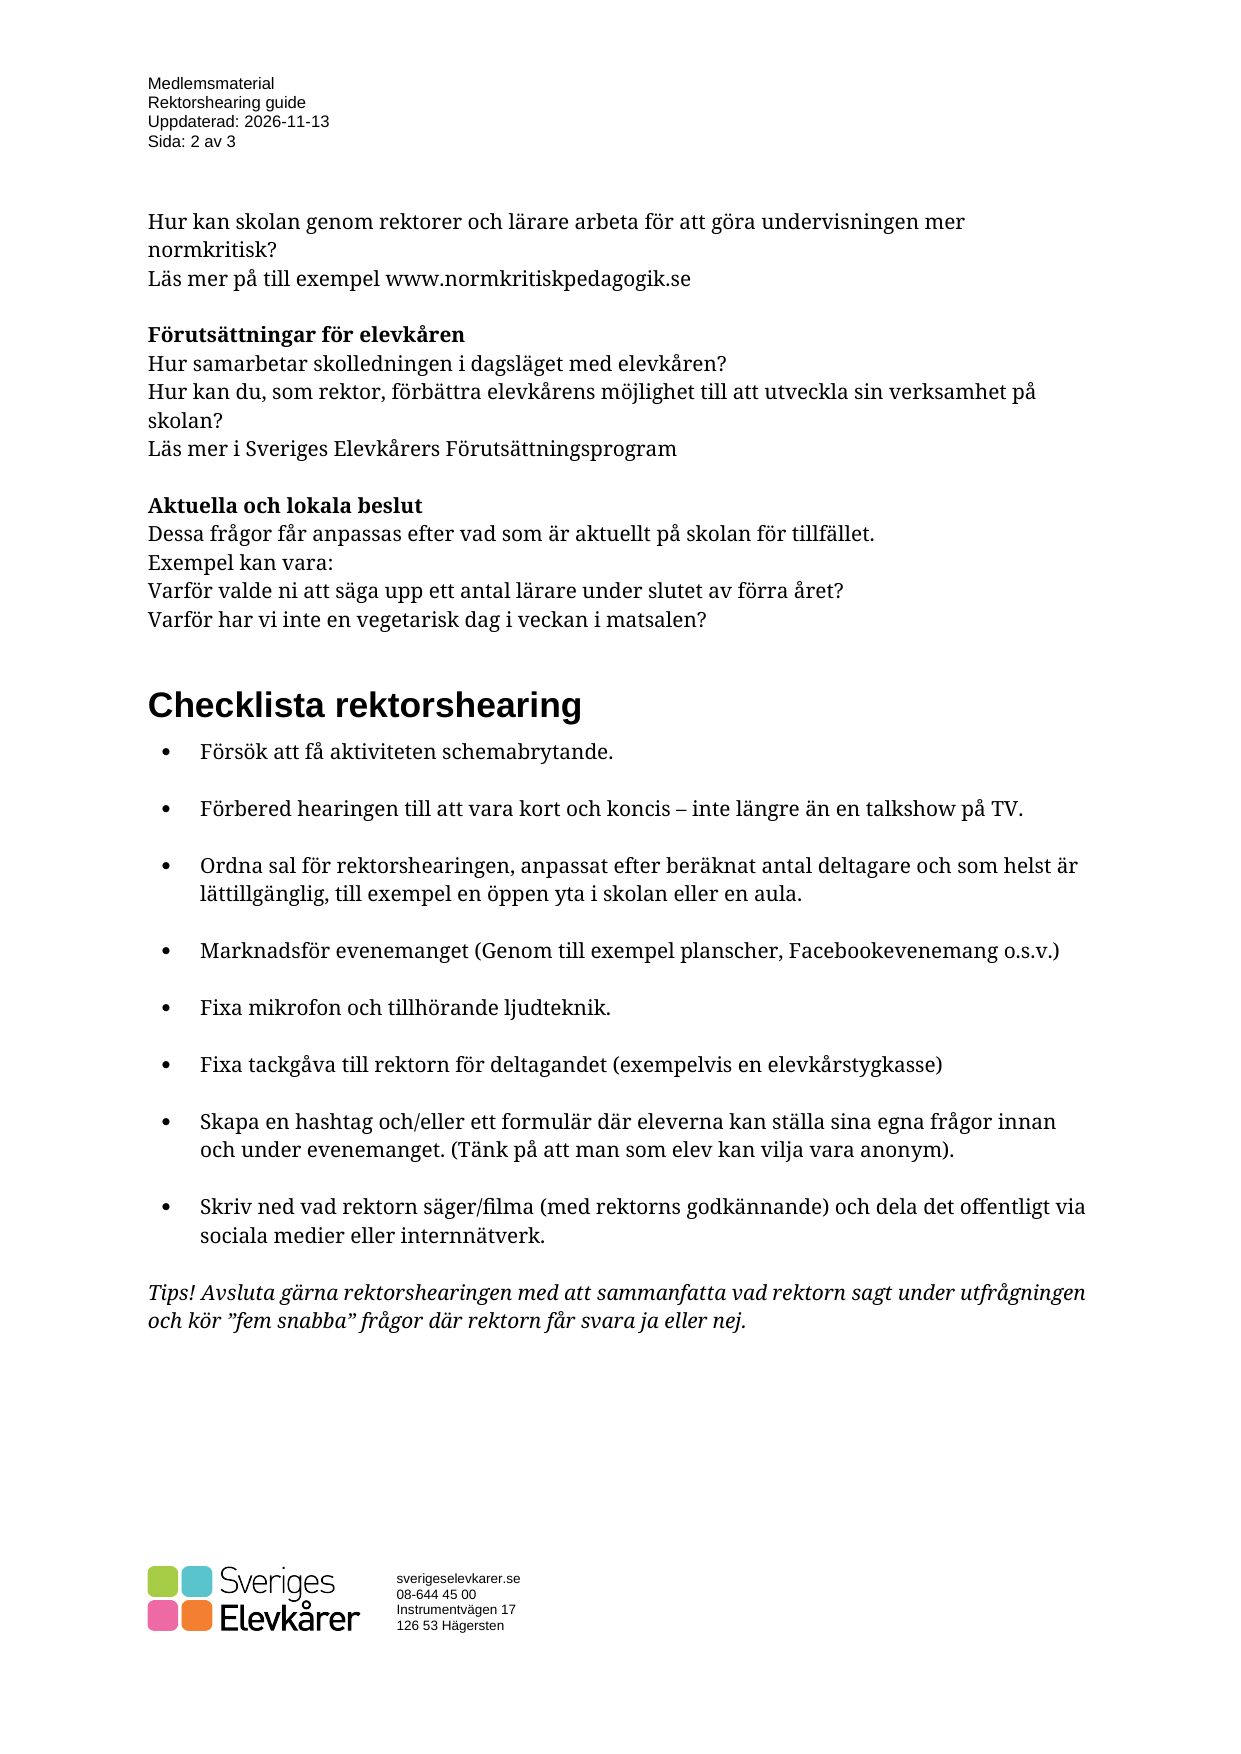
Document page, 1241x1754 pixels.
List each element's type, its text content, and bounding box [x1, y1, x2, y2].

text Varför valde ni att säga upp ett antal lärare under slutet av förra året? [148, 576, 1092, 605]
text Aktuella och lokala beslut Dessa frågor får anpassas efter vad som är aktuellt på skolan för tillfället. Exempel kan vara: [148, 491, 1092, 576]
list Skriv ned vad rektorn säger/filma (med rektorns godkännande) och dela det offentligt via sociala medier eller internnätverk. [162, 1192, 1092, 1249]
list Försök att få aktiviteten schemabrytande. [162, 737, 1092, 794]
text Hur samarbetar skolledningen i dagsläget med elevkåren? [148, 349, 1092, 377]
list Ordna sal för rektorshearingen, anpassat efter beräknat antal deltagare och som helst är lättillgänglig, till exempel en öppen yta i skolan eller en aula. [162, 851, 1092, 936]
list Skapa en hashtag och/eller ett formulär där eleverna kan ställa sina egna frågor innan och under evenemanget. (Tänk på att man som elev kan vilja vara anonym). [162, 1107, 1092, 1192]
text Förutsättningar för elevkåren [148, 321, 1092, 349]
list Förbered hearingen till att vara kort och koncis – inte längre än en talkshow på TV. [162, 794, 1092, 851]
list Fixa mikrofon och tillhörande ljudteknik. [162, 993, 1092, 1050]
text Tips! Avsluta gärna rektorshearingen med att sammanfatta vad rektorn sagt under utfrågningen och kör ”fem snabba” frågor där rektorn får svara ja eller nej. [148, 1278, 1092, 1334]
subtitle Checklista rektorshearing [148, 684, 1092, 725]
text Hur kan du, som rektor, förbättra elevkårens möjlighet till att utveckla sin verksamhet på skolan? Läs mer i Sveriges Elevkårers Förutsättningsprogram [148, 377, 1092, 463]
picture [147, 1566, 361, 1631]
text Hur kan skolan genom rektorer och lärare arbeta för att göra undervisningen mer normkritisk? Läs mer på till exempel www.normkritiskpedagogik.se [148, 207, 1092, 292]
list Marknadsför evenemanget (Genom till exempel planscher, Facebookevenemang o.s.v.) [162, 936, 1092, 993]
list Fixa tackgåva till rektorn för deltagandet (exempelvis en elevkårstygkasse) [162, 1050, 1092, 1107]
text Varför har vi inte en vegetarisk dag i veckan i matsalen? [148, 605, 1092, 633]
